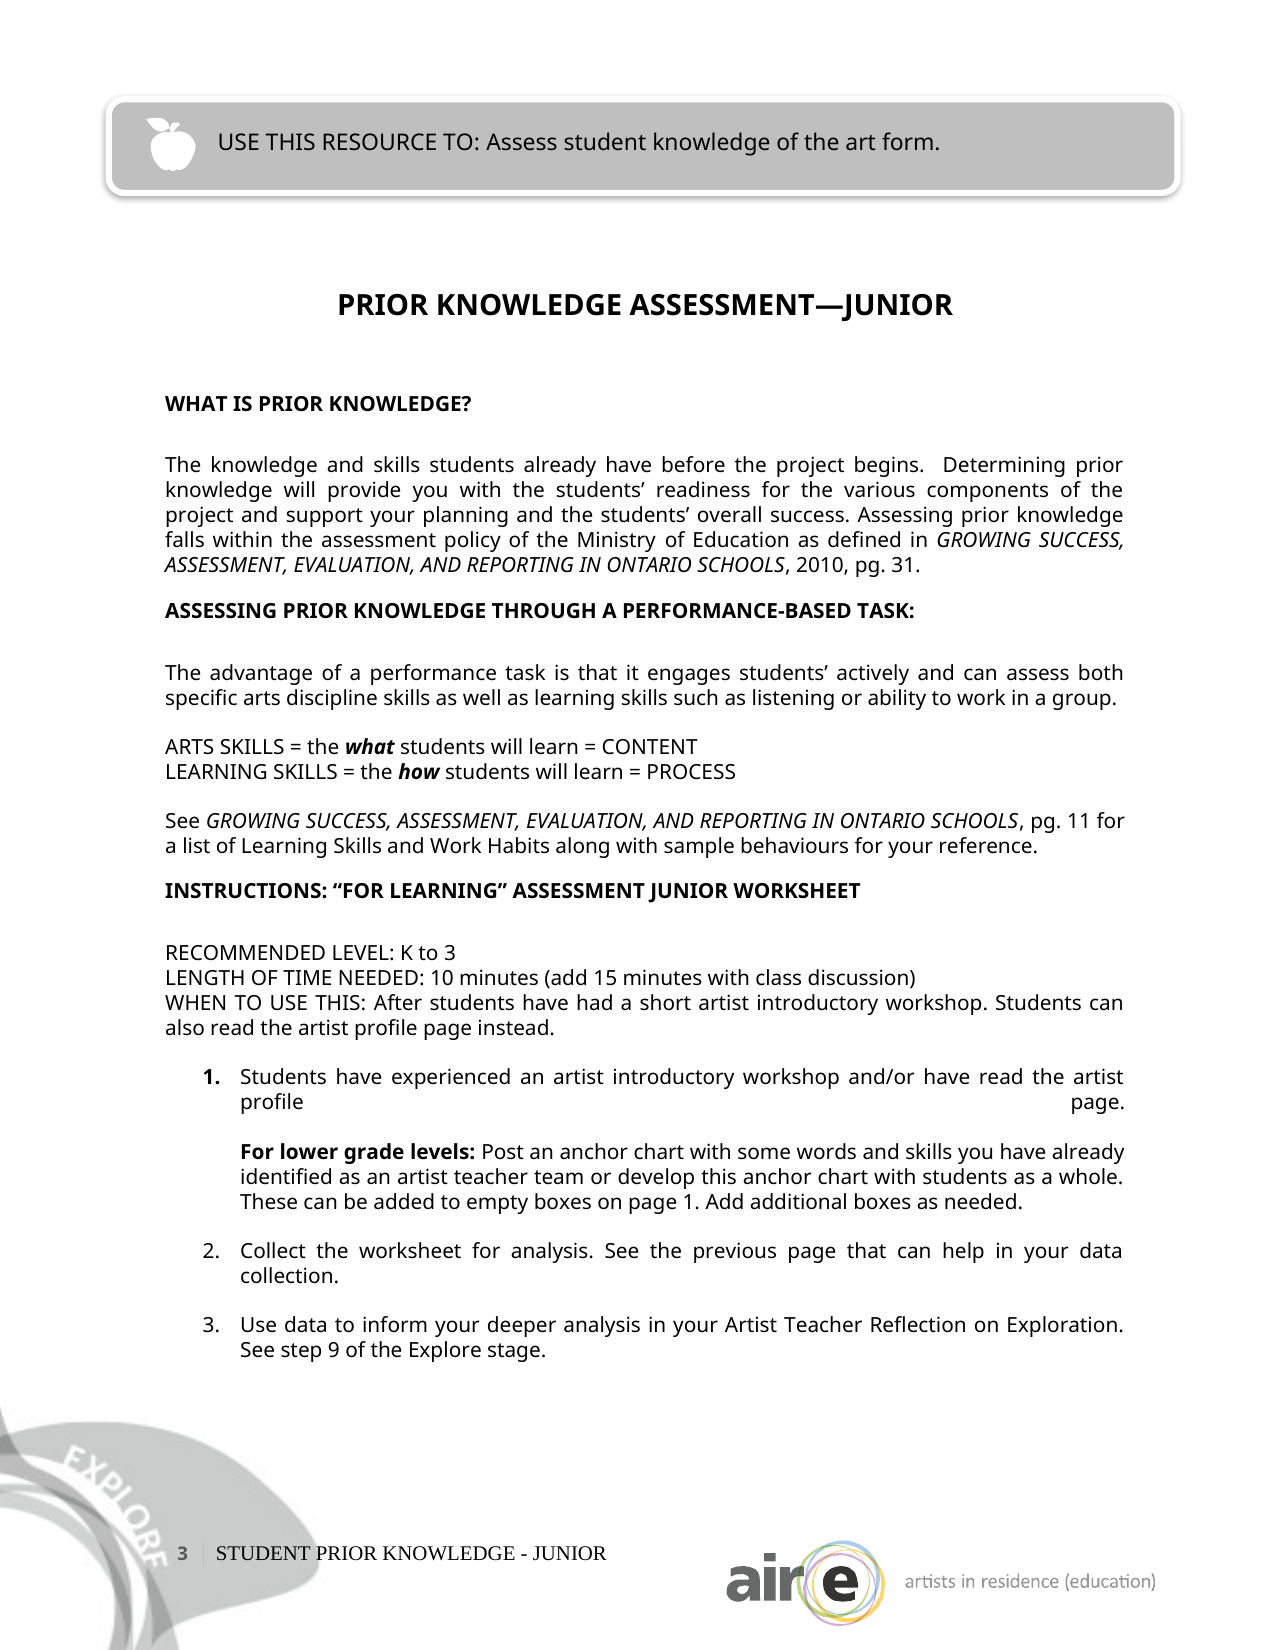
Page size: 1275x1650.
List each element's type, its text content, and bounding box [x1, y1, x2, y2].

text RECOMMENDED LEVEL: K to 3 [165, 941, 1125, 966]
text WHEN TO USE THIS: After students have had a short artist introductory workshop. Students can also read the artist profile page instead. [165, 991, 1125, 1041]
text LEARNING SKILLS = the how students will learn = PROCESS [165, 759, 1125, 784]
list Students have experienced an artist introductory workshop and/or have read the artist profile page. For lower grade levels: Post an anchor chart with some words and skills you have already identified as an artist teacher team or develop this anchor chart with students as a whole. These can be added to empty boxes on page 1. Add additional boxes as needed. [202, 1064, 1125, 1214]
subtitle PRIOR KNOWLEDGE ASSESSMENT—JUNIOR [165, 285, 1125, 324]
subtitle Assessing Prior Knowledge through a performance-based task: [165, 598, 1125, 623]
subtitle Instructions: “For Learning” Assessment JUNIOR Worksheet [165, 879, 1125, 904]
subtitle What is Prior Knowledge? [165, 391, 1125, 416]
list Collect the worksheet for analysis. See the previous page that can help in your data collection. [202, 1239, 1125, 1289]
text LENGTH OF TIME NEEDED: 10 minutes (add 15 minutes with class discussion) [165, 966, 1125, 991]
text The advantage of a performance task is that it engages students’ actively and can assess both specific arts discipline skills as well as learning skills such as listening or ability to work in a group. [165, 660, 1125, 710]
text See GROWING SUCCESS, ASSESSMENT, EVALUATION, AND REPORTING IN ONTARIO SCHOOLS, pg. 11 for a list of Learning Skills and Work Habits along with sample behaviours for your reference. [165, 808, 1125, 858]
text ARTS SKILLS = the what students will learn = CONTENT [165, 734, 1125, 759]
text The knowledge and skills students already have before the project begins. Determining prior knowledge will provide you with the students’ readiness for the various components of the project and support your planning and the students’ overall success. Assessing prior knowledge falls within the assessment policy of the Ministry of Education as defined in GROWING SUCCESS, ASSESSMENT, EVALUATION, AND REPORTING IN ONTARIO SCHOOLS, 2010, pg. 31. [165, 453, 1125, 578]
list Use data to inform your deeper analysis in your Artist Teacher Reflection on Exploration. See step 9 of the Explore stage. [202, 1313, 1125, 1363]
picture [0, 0, 1275, 1650]
